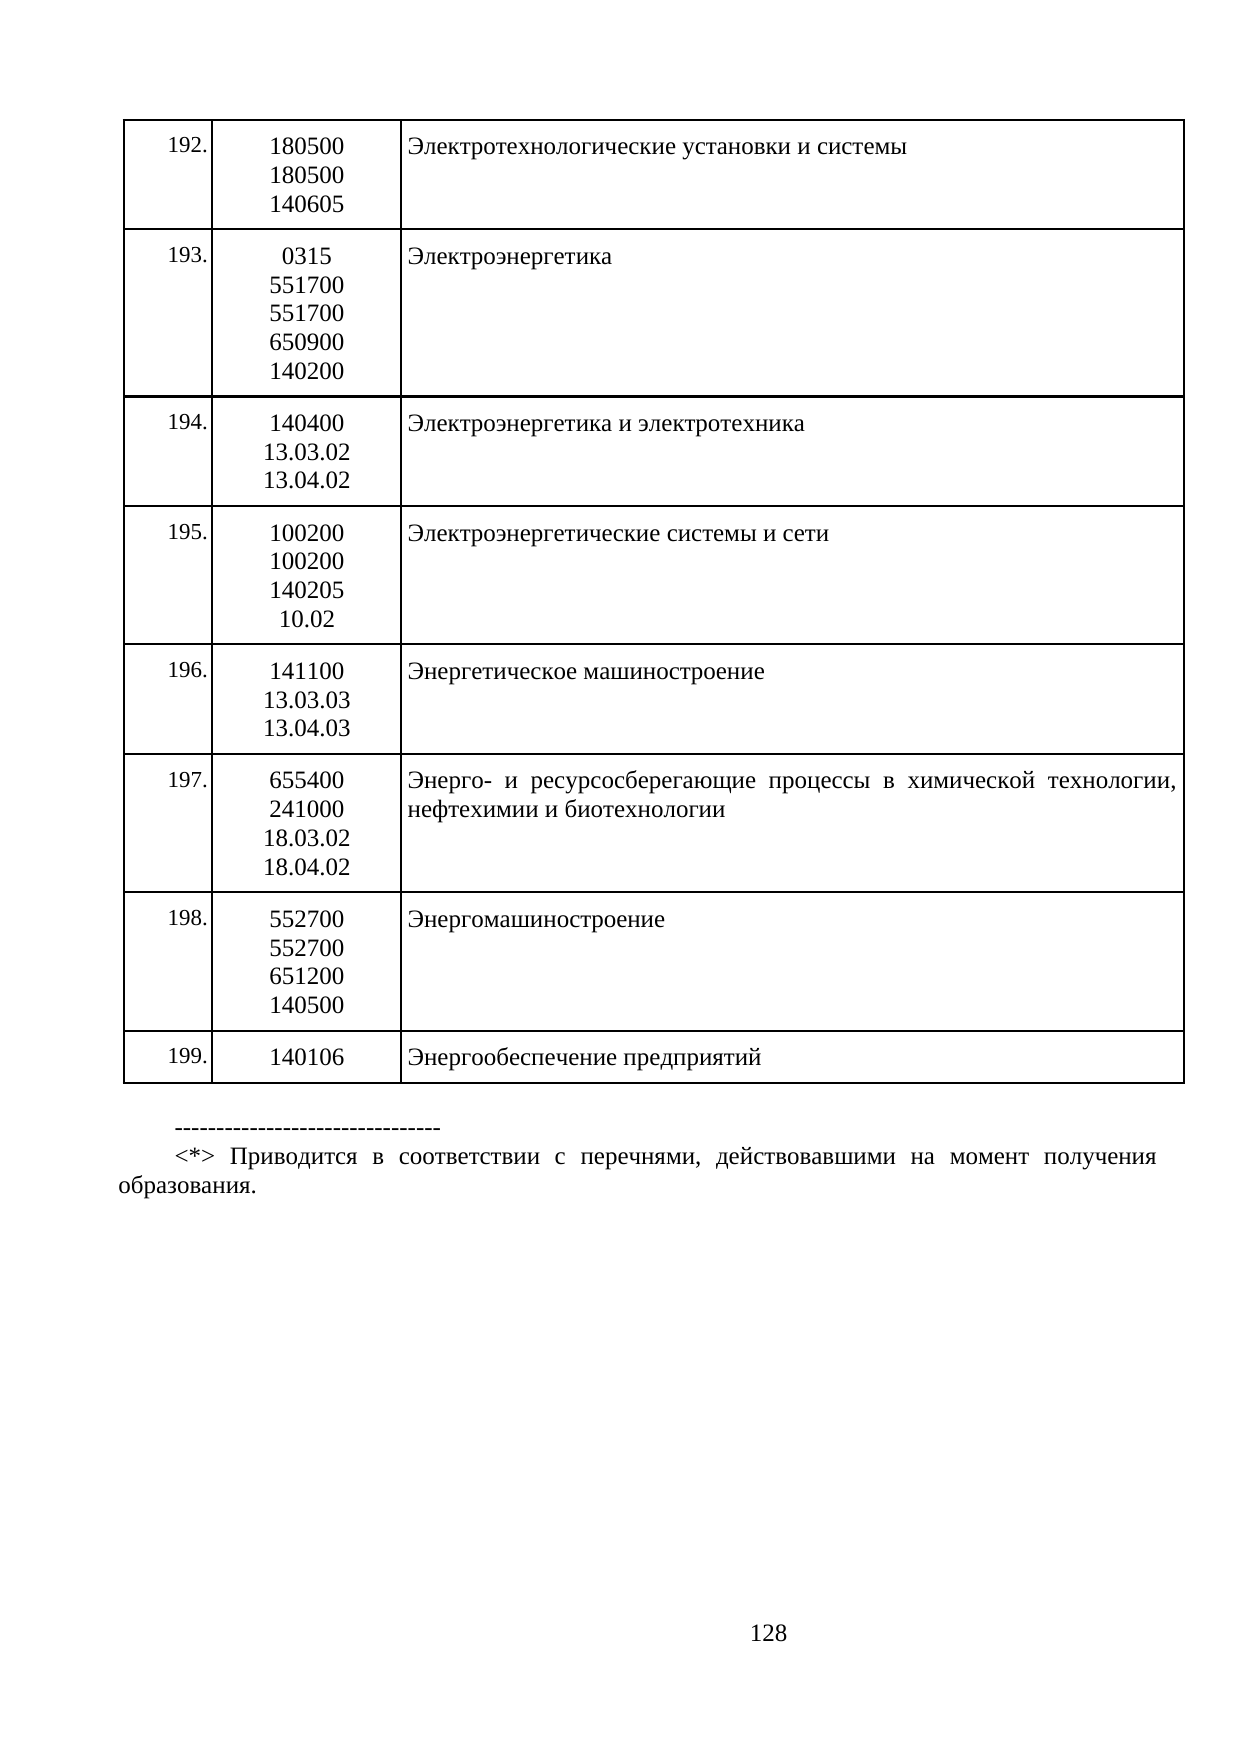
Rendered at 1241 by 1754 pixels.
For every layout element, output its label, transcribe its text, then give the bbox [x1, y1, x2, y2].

table_cell [125, 398, 211, 505]
table_cell Электротехнологические установки и системы [402, 121, 1183, 228]
table_cell Энергообеспечение предприятий [402, 1032, 1183, 1082]
table_cell [125, 755, 211, 891]
table_cell Электроэнергетика [402, 230, 1183, 395]
table_cell 100200 100200 140205 10.02 [213, 507, 400, 643]
text -------------------------------- [118, 1112, 1157, 1141]
table_cell 141100 13.03.03 13.04.03 [213, 645, 400, 753]
table_cell Электроэнергетические системы и сети [402, 507, 1183, 643]
table_cell Электроэнергетика и электротехника [402, 398, 1183, 505]
table_cell [125, 230, 211, 395]
table_cell [125, 893, 211, 1029]
table_cell 0315 551700 551700 650900 140200 [213, 230, 400, 395]
table_cell 655400 241000 18.03.02 18.04.02 [213, 755, 400, 891]
table_cell 180500 180500 140605 [213, 121, 400, 228]
table_cell 140400 13.03.02 13.04.02 [213, 398, 400, 505]
table_cell [125, 121, 211, 228]
table_cell [125, 645, 211, 753]
table_cell Энергетическое машиностроение [402, 645, 1183, 753]
table_cell Энерго- и ресурсосберегающие процессы в химической технологии, нефтехимии и биотехнологии [402, 755, 1183, 891]
table_cell [125, 507, 211, 643]
table_cell 140106 [213, 1032, 400, 1082]
table_cell [125, 1032, 211, 1082]
table_cell 552700 552700 651200 140500 [213, 893, 400, 1029]
table_cell Энергомашиностроение [402, 893, 1183, 1029]
text <*> Приводится в соответствии с перечнями, действовавшими на момент получения образования. [118, 1141, 1157, 1199]
